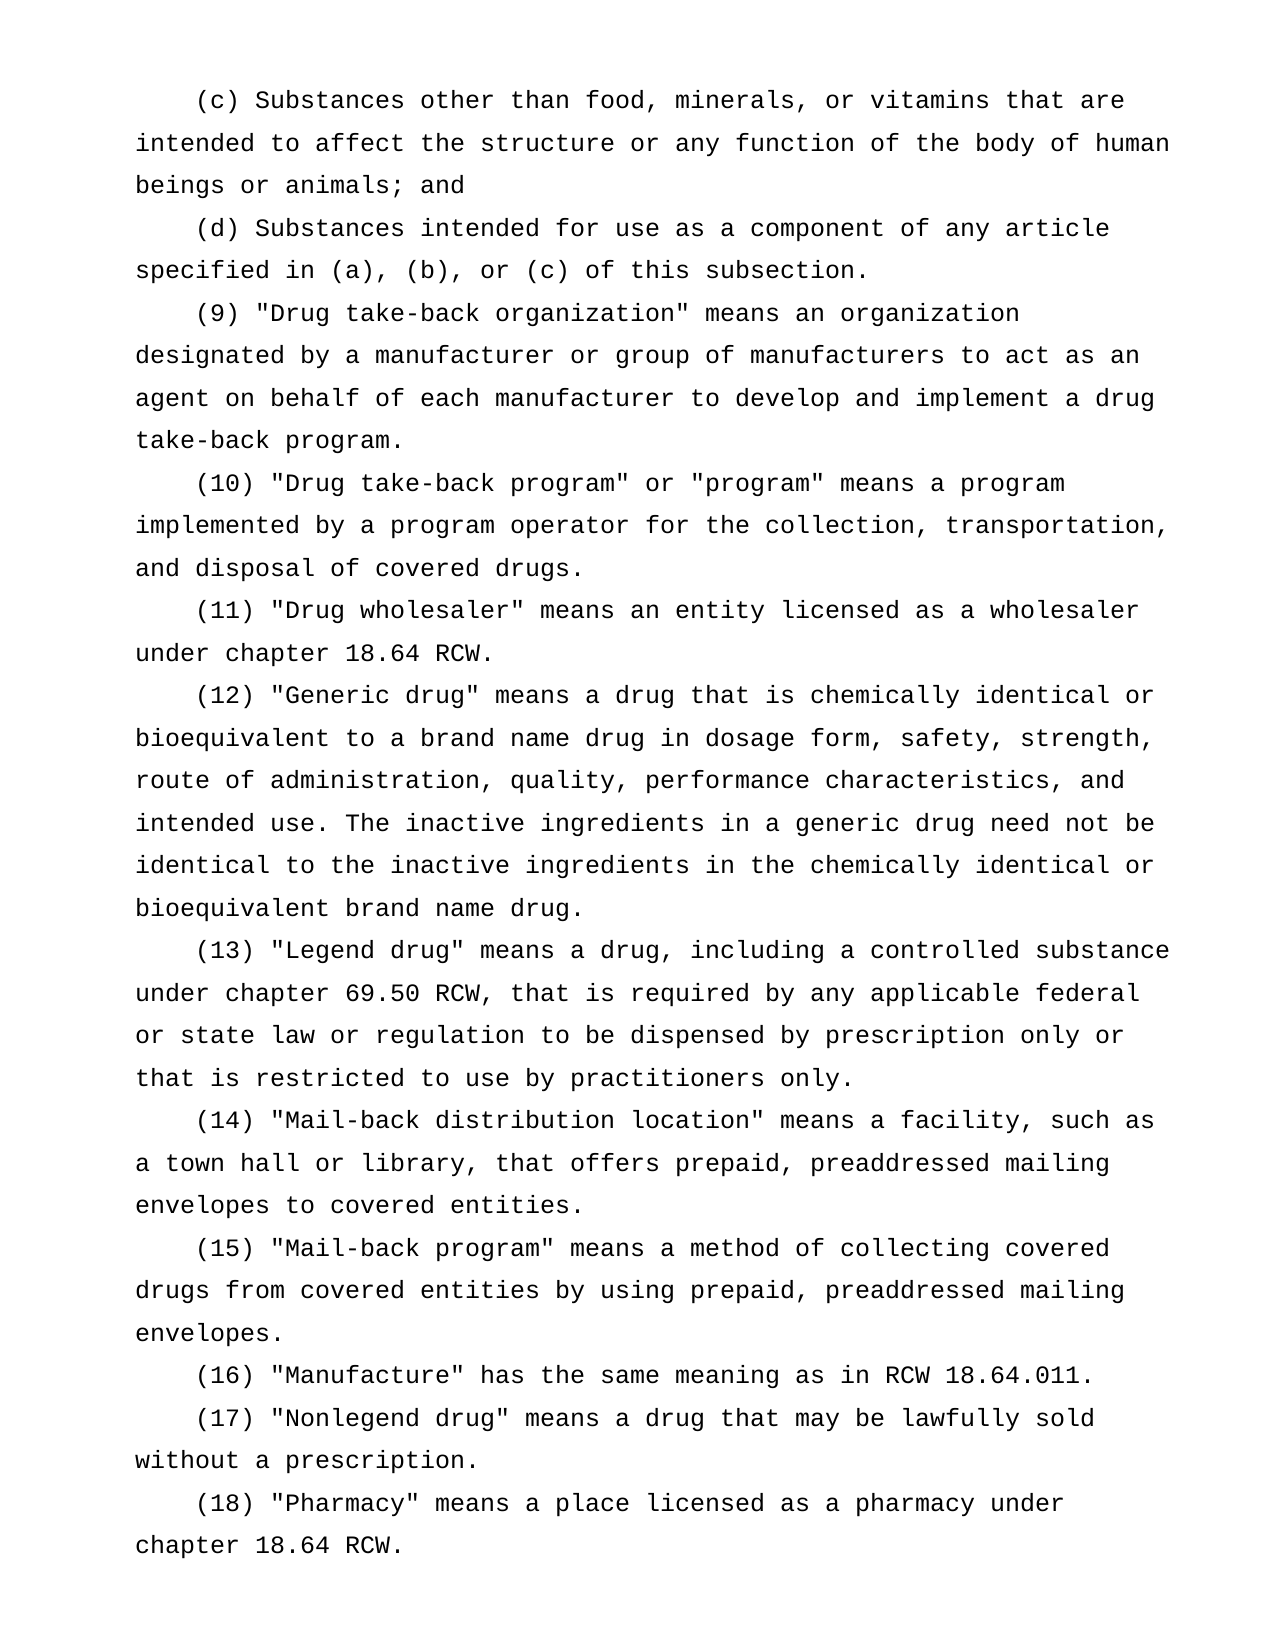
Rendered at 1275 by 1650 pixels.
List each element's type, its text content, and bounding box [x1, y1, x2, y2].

text (12) "Generic drug" means a drug that is chemically identical or bioequivalent to a brand name drug in dosage form, safety, strength, route of administration, quality, performance characteristics, and intended use. The inactive ingredients in a generic drug need not be identical to the inactive ingredients in the chemically identical or bioequivalent brand name drug. [135, 670, 1170, 925]
text (d) Substances intended for use as a component of any article specified in (a), (b), or (c) of this subsection. [135, 202, 1170, 287]
text (18) "Pharmacy" means a place licensed as a pharmacy under chapter 18.64 RCW. [135, 1477, 1170, 1562]
text (13) "Legend drug" means a drug, including a controlled substance under chapter 69.50 RCW, that is required by any applicable federal or state law or regulation to be dispensed by prescription only or that is restricted to use by practitioners only. [135, 925, 1170, 1095]
text (17) "Nonlegend drug" means a drug that may be lawfully sold without a prescription. [135, 1392, 1170, 1477]
text (15) "Mail-back program" means a method of collecting covered drugs from covered entities by using prepaid, preaddressed mailing envelopes. [135, 1222, 1170, 1350]
text (10) "Drug take-back program" or "program" means a program implemented by a program operator for the collection, transportation, and disposal of covered drugs. [135, 457, 1170, 585]
text (9) "Drug take-back organization" means an organization designated by a manufacturer or group of manufacturers to act as an agent on behalf of each manufacturer to develop and implement a drug take-back program. [135, 287, 1170, 457]
text (14) "Mail-back distribution location" means a facility, such as a town hall or library, that offers prepaid, preaddressed mailing envelopes to covered entities. [135, 1095, 1170, 1222]
text (c) Substances other than food, minerals, or vitamins that are intended to affect the structure or any function of the body of human beings or animals; and [135, 75, 1170, 202]
text (16) "Manufacture" has the same meaning as in RCW 18.64.011. [135, 1350, 1170, 1392]
text (11) "Drug wholesaler" means an entity licensed as a wholesaler under chapter 18.64 RCW. [135, 585, 1170, 670]
